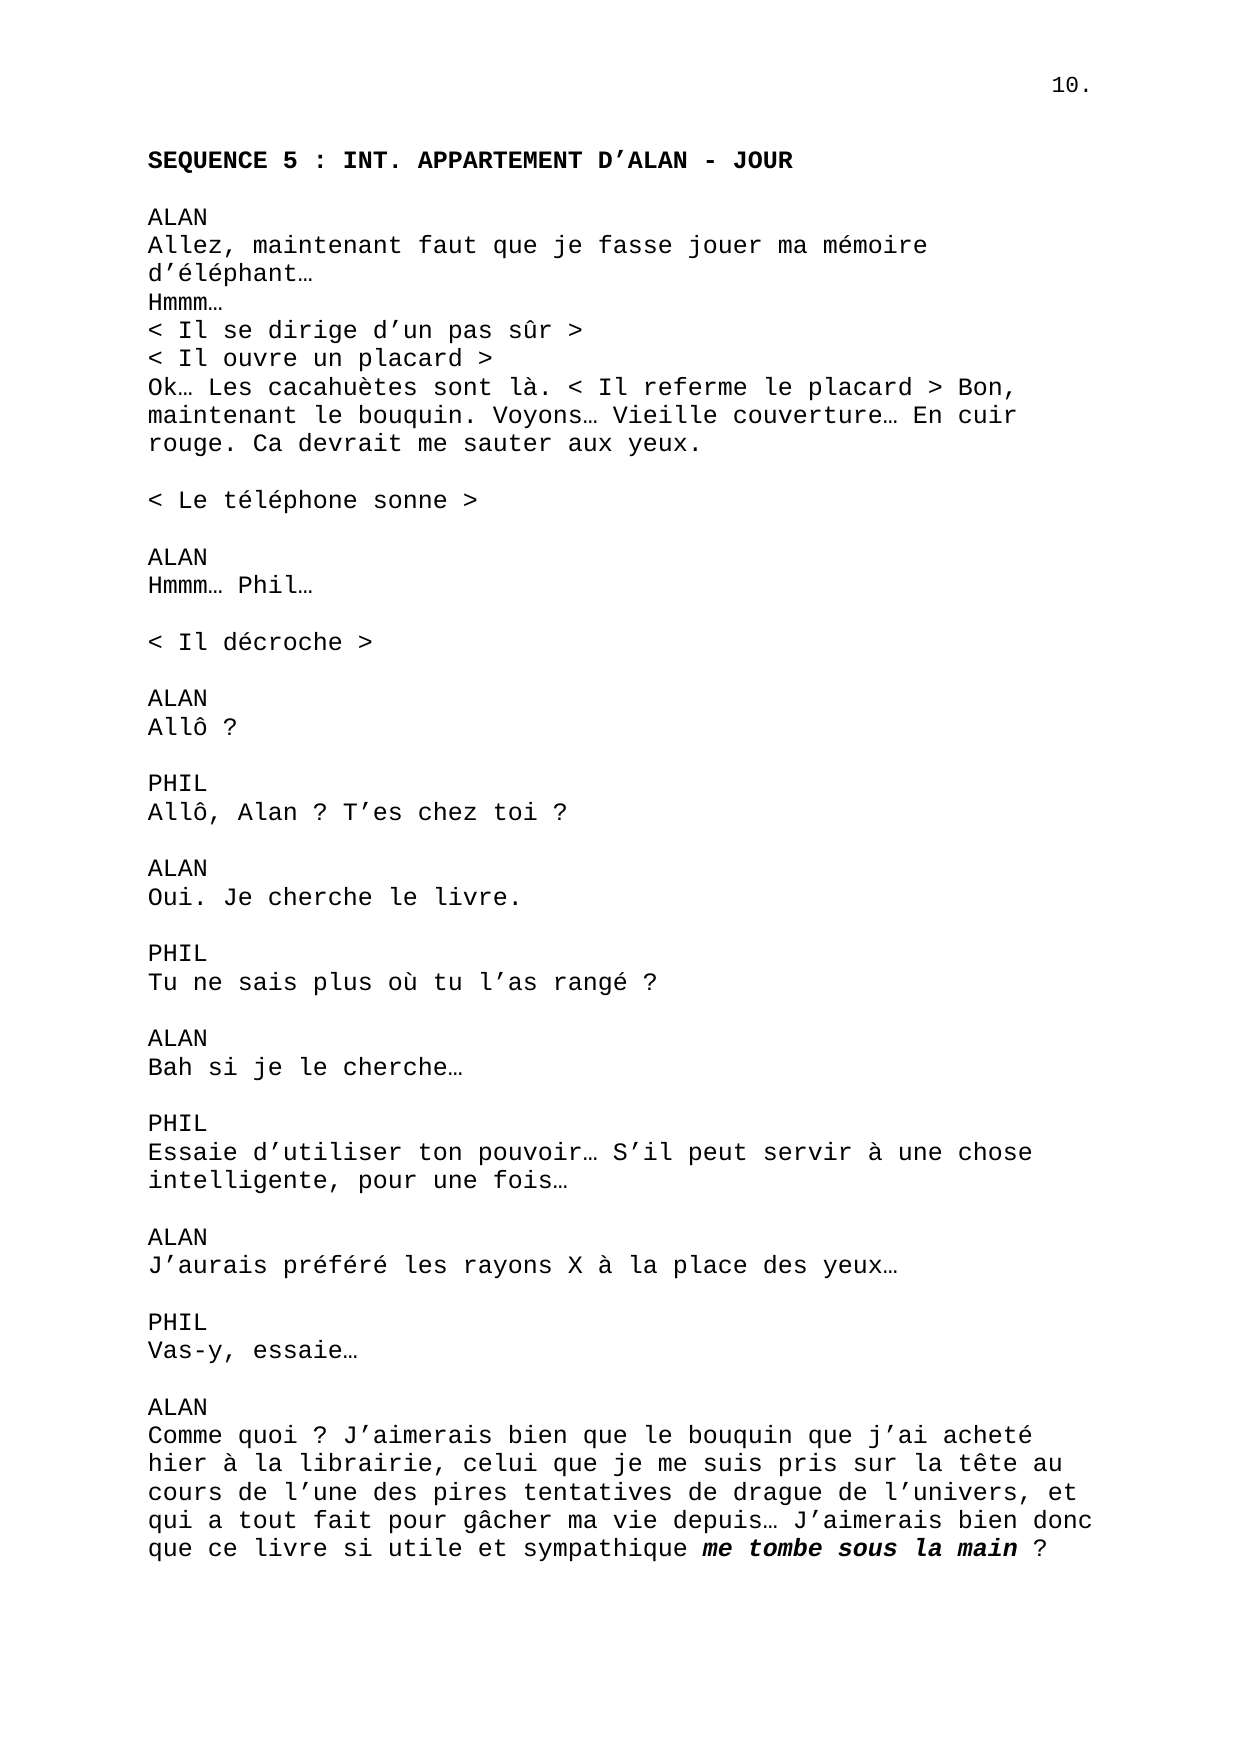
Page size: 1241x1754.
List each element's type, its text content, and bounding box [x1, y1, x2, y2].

text ALAN [148, 1026, 1093, 1054]
text Allô ? [148, 714, 1093, 743]
text < Il ouvre un placard > [148, 346, 1093, 374]
text Ok… Les cacahuètes sont là. < Il referme le placard > Bon, maintenant le bouquin. Voyons… Vieille couverture… En cuir rouge. Ca devrait me sauter aux yeux. [148, 374, 1093, 459]
text PHIL [148, 1111, 1093, 1139]
text ALAN [148, 204, 1093, 233]
text ALAN [148, 686, 1093, 714]
text Tu ne sais plus où tu l’as rangé ? [148, 969, 1093, 998]
text PHIL [148, 1309, 1093, 1338]
text PHIL [148, 941, 1093, 969]
text ALAN [148, 856, 1093, 884]
text < Le téléphone sonne > [148, 488, 1093, 516]
text Oui. Je cherche le livre. [148, 884, 1093, 913]
text PHIL [148, 771, 1093, 799]
text Bah si je le cherche… [148, 1054, 1093, 1083]
text < Il se dirige d’un pas sûr > [148, 318, 1093, 346]
text ALAN [148, 1394, 1093, 1423]
text Essaie d’utiliser ton pouvoir… S’il peut servir à une chose intelligente, pour une fois… [148, 1139, 1093, 1196]
text Comme quoi ? J’aimerais bien que le bouquin que j’ai acheté hier à la librairie, celui que je me suis pris sur la tête au cours de l’une des pires tentatives de drague de l’univers, et qui a tout fait pour gâcher ma vie depuis… J’aimerais bien donc que ce livre si utile et sympathique me tombe sous la main ? [148, 1423, 1093, 1564]
text Hmmm… Phil… [148, 573, 1093, 601]
text Allez, maintenant faut que je fasse jouer ma mémoire d’éléphant… [148, 233, 1093, 289]
text Vas-y, essaie… [148, 1338, 1093, 1366]
text < Il décroche > [148, 629, 1093, 658]
text Allô, Alan ? T’es chez toi ? [148, 799, 1093, 828]
text J’aurais préféré les rayons X à la place des yeux… [148, 1253, 1093, 1281]
text Hmmm… [148, 289, 1093, 318]
text ALAN [148, 544, 1093, 573]
text SEQUENCE 5 : INT. APPARTEMENT D’ALAN - JOUR [148, 148, 1093, 176]
text ALAN [148, 1196, 1093, 1253]
